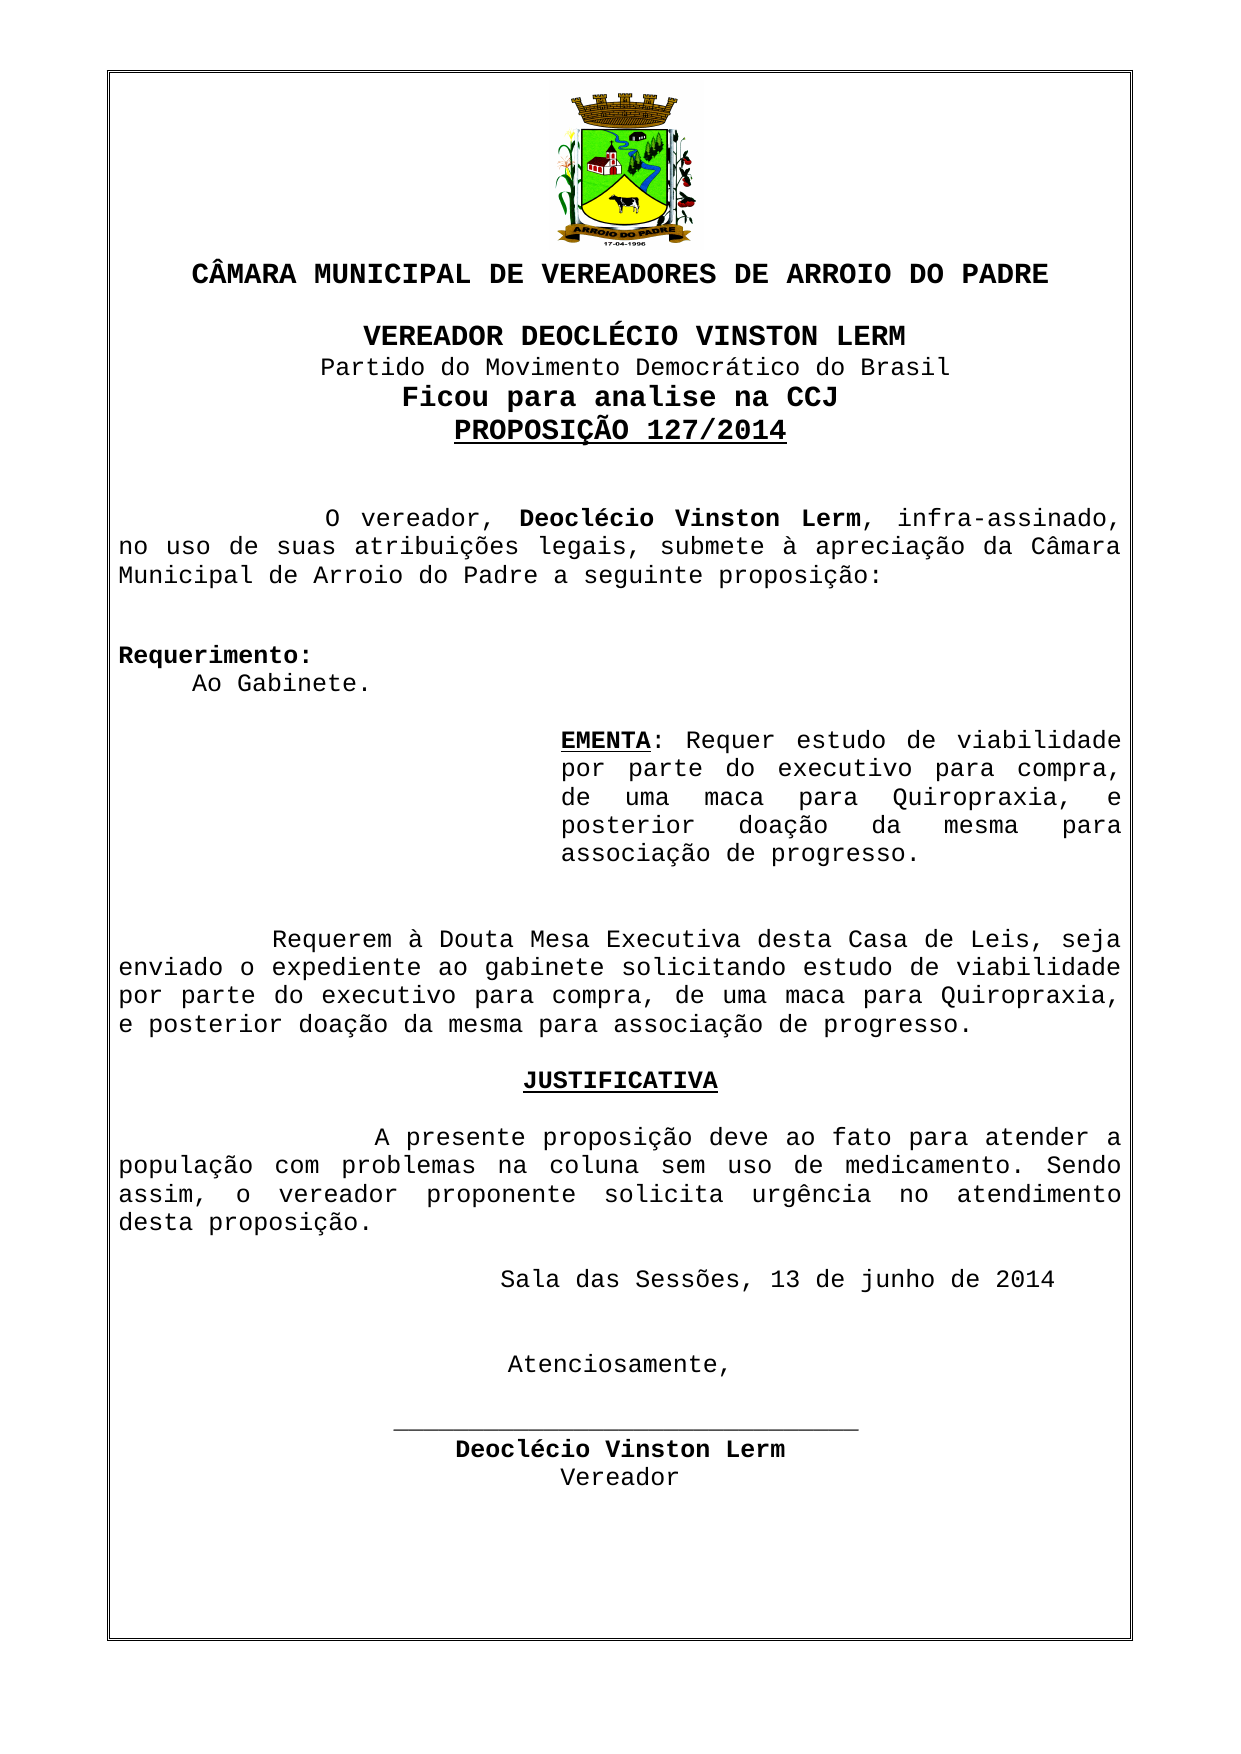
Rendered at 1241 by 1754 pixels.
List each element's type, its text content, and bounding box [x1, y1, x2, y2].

text PROPOSIÇÃO 127/2014 [118, 416, 1122, 448]
text JUSTIFICATIVA [118, 1068, 1122, 1096]
text Partido do Movimento Democrático do Brasil [118, 354, 1122, 382]
text Deoclécio Vinston Lerm [118, 1436, 1122, 1464]
text Requerimento: [118, 642, 1122, 671]
text _______________________________ [118, 1408, 1122, 1436]
text A presente proposição deve ao fato para atender a população com problemas na coluna sem uso de medicamento. Sendo assim, o vereador proponente solicita urgência no atendimento desta proposição. [118, 1124, 1122, 1238]
text Requerem à Douta Mesa Executiva desta Casa de Leis, seja enviado o expediente ao gabinete solicitando estudo de viabilidade por parte do executivo para compra, de uma maca para Quiropraxia, e posterior doação da mesma para associação de progresso. [118, 926, 1122, 1039]
text Sala das Sessões, 13 de junho de 2014 [118, 1266, 1122, 1294]
text Vereador [118, 1464, 1122, 1493]
text Ficou para analise na CCJ [118, 382, 1122, 416]
text EMENTA: Requer estudo de viabilidade por parte do executivo para compra, de uma maca para Quiropraxia, e posterior doação da mesma para associação de progresso. [561, 727, 1122, 869]
text O vereador, Deoclécio Vinston Lerm, infra-assinado, no uso de suas atribuições legais, submete à apreciação da Câmara Municipal de Arroio do Padre a seguinte proposição: [118, 506, 1122, 591]
text Ao Gabinete. [118, 671, 1122, 699]
text VEREADOR DEOCLÉCIO VINSTON LERM [118, 321, 1122, 354]
text Atenciosamente, [118, 1351, 1122, 1379]
